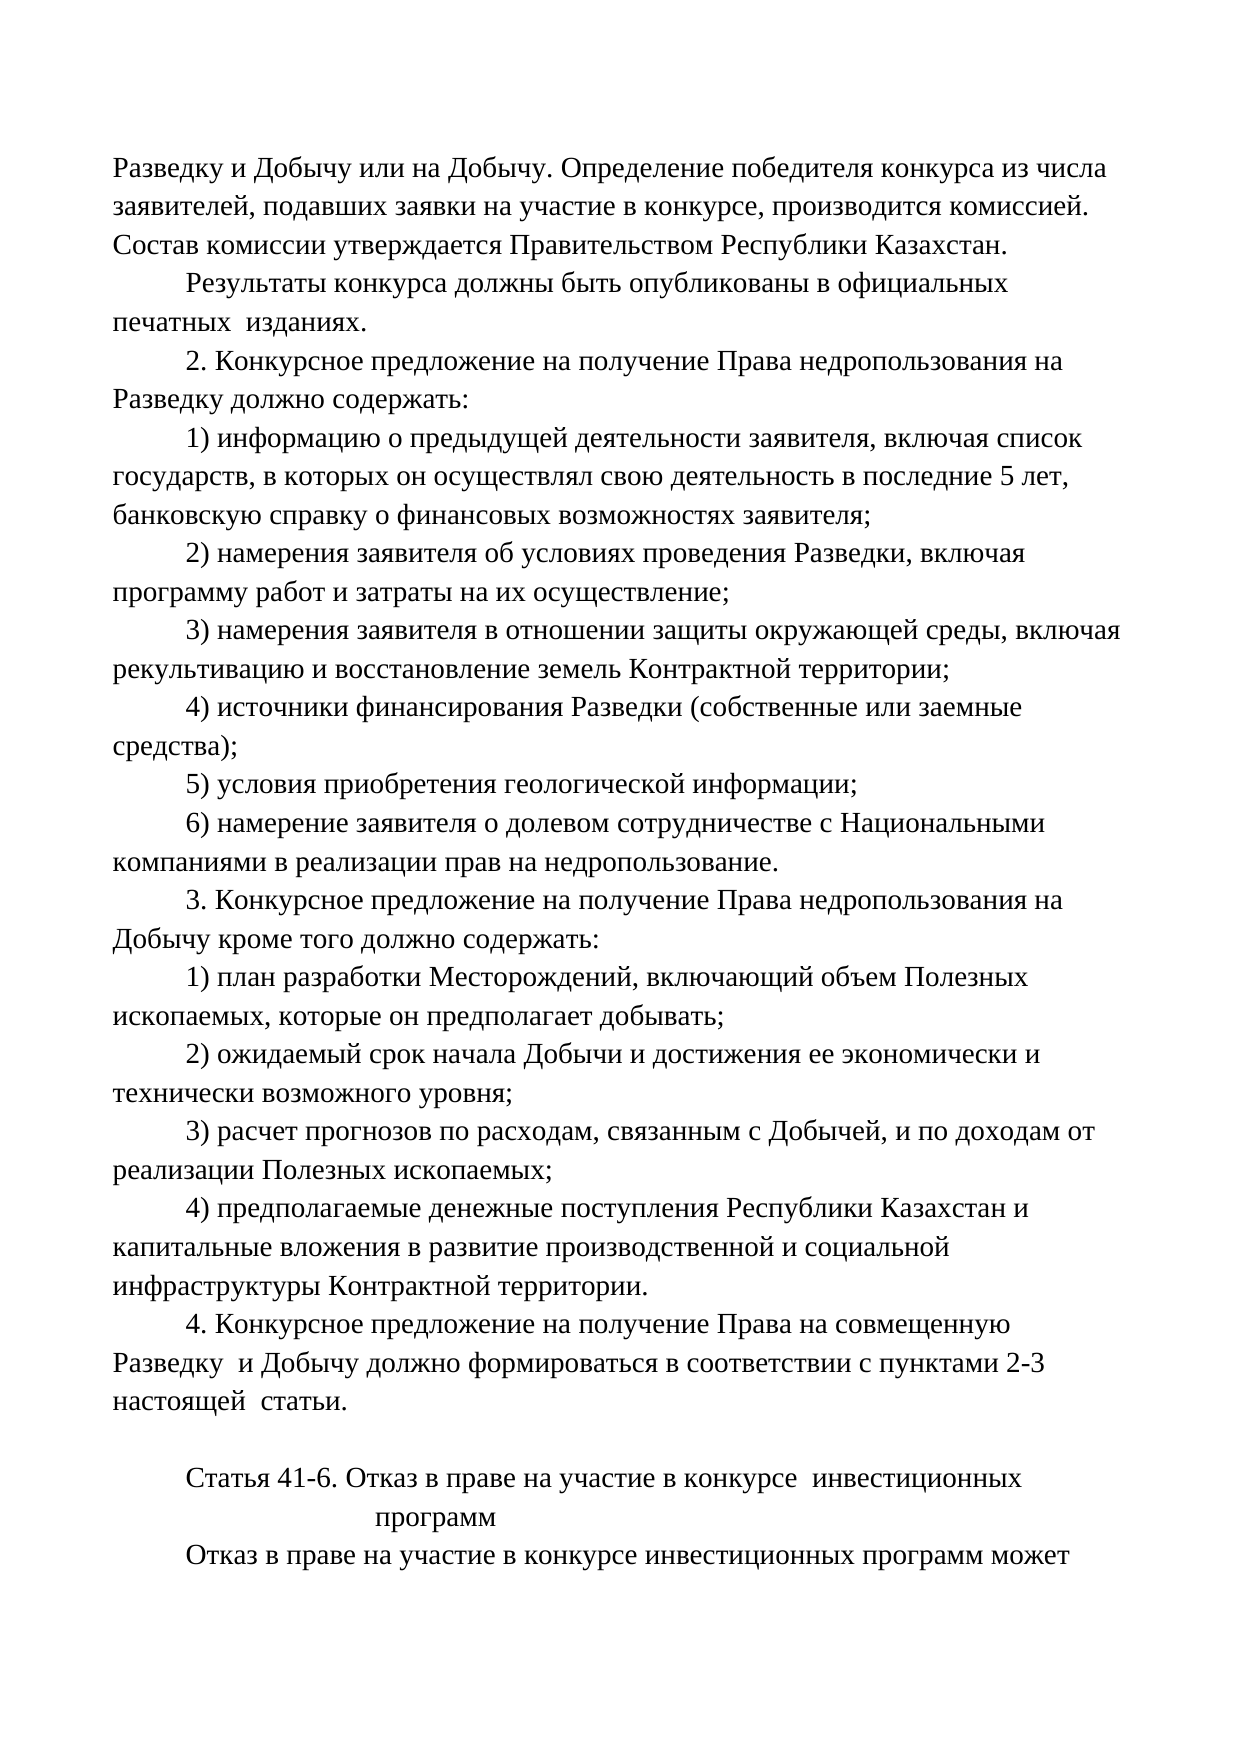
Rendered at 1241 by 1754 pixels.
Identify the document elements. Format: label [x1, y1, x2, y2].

text [112, 150, 1128, 1571]
